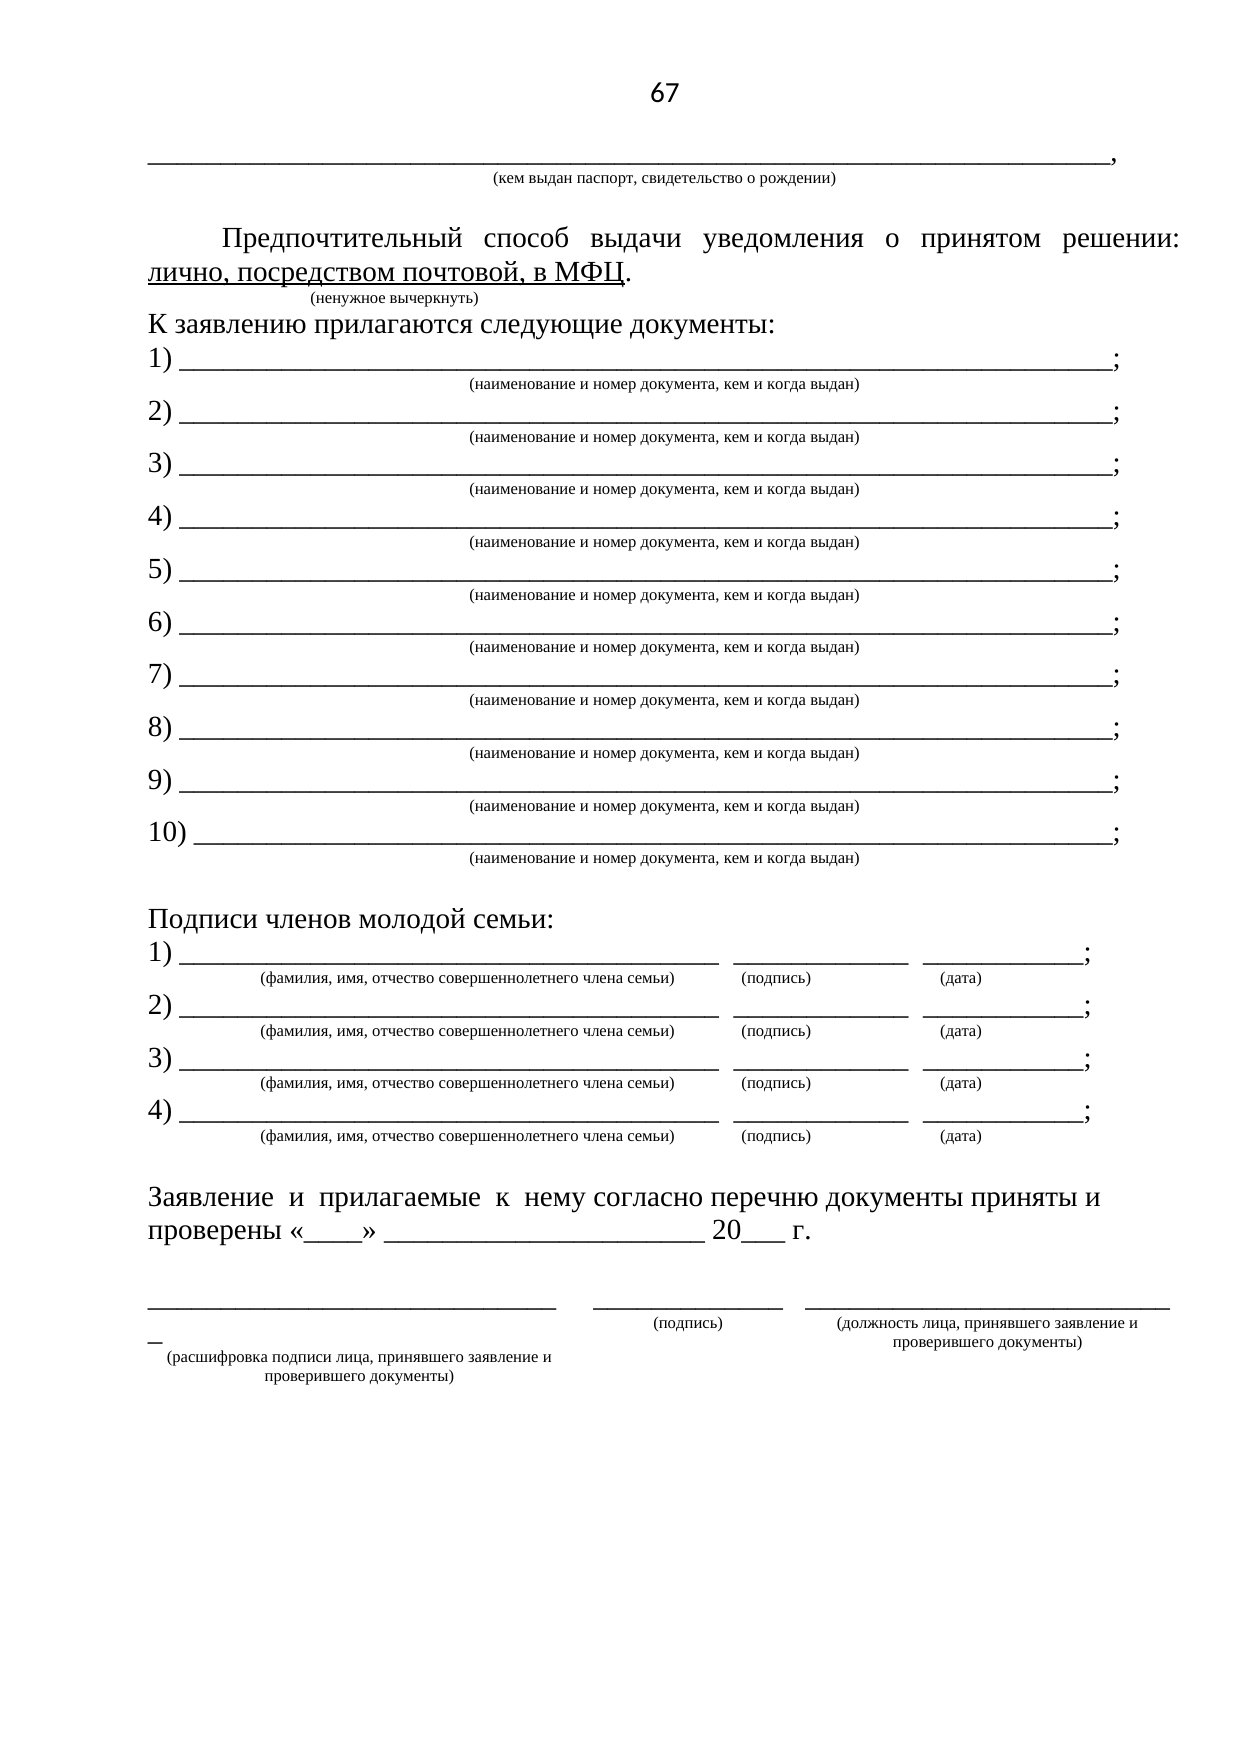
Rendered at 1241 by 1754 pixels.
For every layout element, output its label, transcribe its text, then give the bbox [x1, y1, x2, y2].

text (наименование и номер документа, кем и когда выдан) [148, 584, 1181, 604]
text (фамилия, имя, отчество совершеннолетнего члена семьи) (подпись) (дата) [148, 1073, 1181, 1092]
text 1) ________________________________________________________________; [148, 340, 1181, 374]
table_header _________________________ (должность лица, принявшего заявление и проверившего документы) [794, 1279, 1181, 1385]
text (наименование и номер документа, кем и когда выдан) [148, 426, 1181, 446]
text 10) _______________________________________________________________; [148, 814, 1181, 848]
text проверены «____» ______________________ 20___ г. [148, 1212, 1181, 1246]
text Заявление и прилагаемые к нему согласно перечню документы приняты и [148, 1179, 1181, 1212]
text __________________________________________________________________, [148, 134, 1181, 168]
text 3) _____________________________________ ____________ ___________; [148, 1040, 1181, 1073]
text (кем выдан паспорт, свидетельство о рождении) [148, 168, 1181, 187]
text (фамилия, имя, отчество совершеннолетнего члена семьи) (подпись) (дата) [148, 1126, 1181, 1145]
text 6) ________________________________________________________________; [148, 604, 1181, 637]
text 2) ________________________________________________________________; [148, 393, 1181, 426]
table_header _____________ (подпись) [582, 1279, 794, 1385]
text (ненужное вычеркнуть) [148, 287, 1181, 307]
text 5) ________________________________________________________________; [148, 551, 1181, 584]
text 8) ________________________________________________________________; [148, 709, 1181, 743]
text (наименование и номер документа, кем и когда выдан) [148, 690, 1181, 709]
text 4) ________________________________________________________________; [148, 498, 1181, 532]
text Предпочтительный способ выдачи уведомления о принятом решении: лично, посредством почтовой, в МФЦ. [148, 220, 1181, 287]
text (наименование и номер документа, кем и когда выдан) [148, 848, 1181, 867]
text 7) ________________________________________________________________; [148, 656, 1181, 690]
text 3) ________________________________________________________________; [148, 446, 1181, 479]
text (наименование и номер документа, кем и когда выдан) [148, 374, 1181, 393]
text (фамилия, имя, отчество совершеннолетнего члена семьи) (подпись) (дата) [148, 1021, 1181, 1040]
text Подписи членов молодой семьи: [148, 901, 1181, 934]
text (фамилия, имя, отчество совершеннолетнего члена семьи) (подпись) (дата) [148, 968, 1181, 987]
text 4) _____________________________________ ____________ ___________; [148, 1092, 1181, 1126]
text 1) _____________________________________ ____________ ___________; [148, 934, 1181, 968]
text (наименование и номер документа, кем и когда выдан) [148, 479, 1181, 498]
text (наименование и номер документа, кем и когда выдан) [148, 637, 1181, 656]
table_header _____________________________ (расшифровка подписи лица, принявшего заявление и проверившего документы) [136, 1279, 582, 1385]
text 2) _____________________________________ ____________ ___________; [148, 987, 1181, 1021]
text (наименование и номер документа, кем и когда выдан) [148, 532, 1181, 551]
text К заявлению прилагаются следующие документы: [148, 307, 1181, 340]
text (наименование и номер документа, кем и когда выдан) [148, 743, 1181, 762]
text 9) ________________________________________________________________; [148, 762, 1181, 795]
text (наименование и номер документа, кем и когда выдан) [148, 795, 1181, 814]
